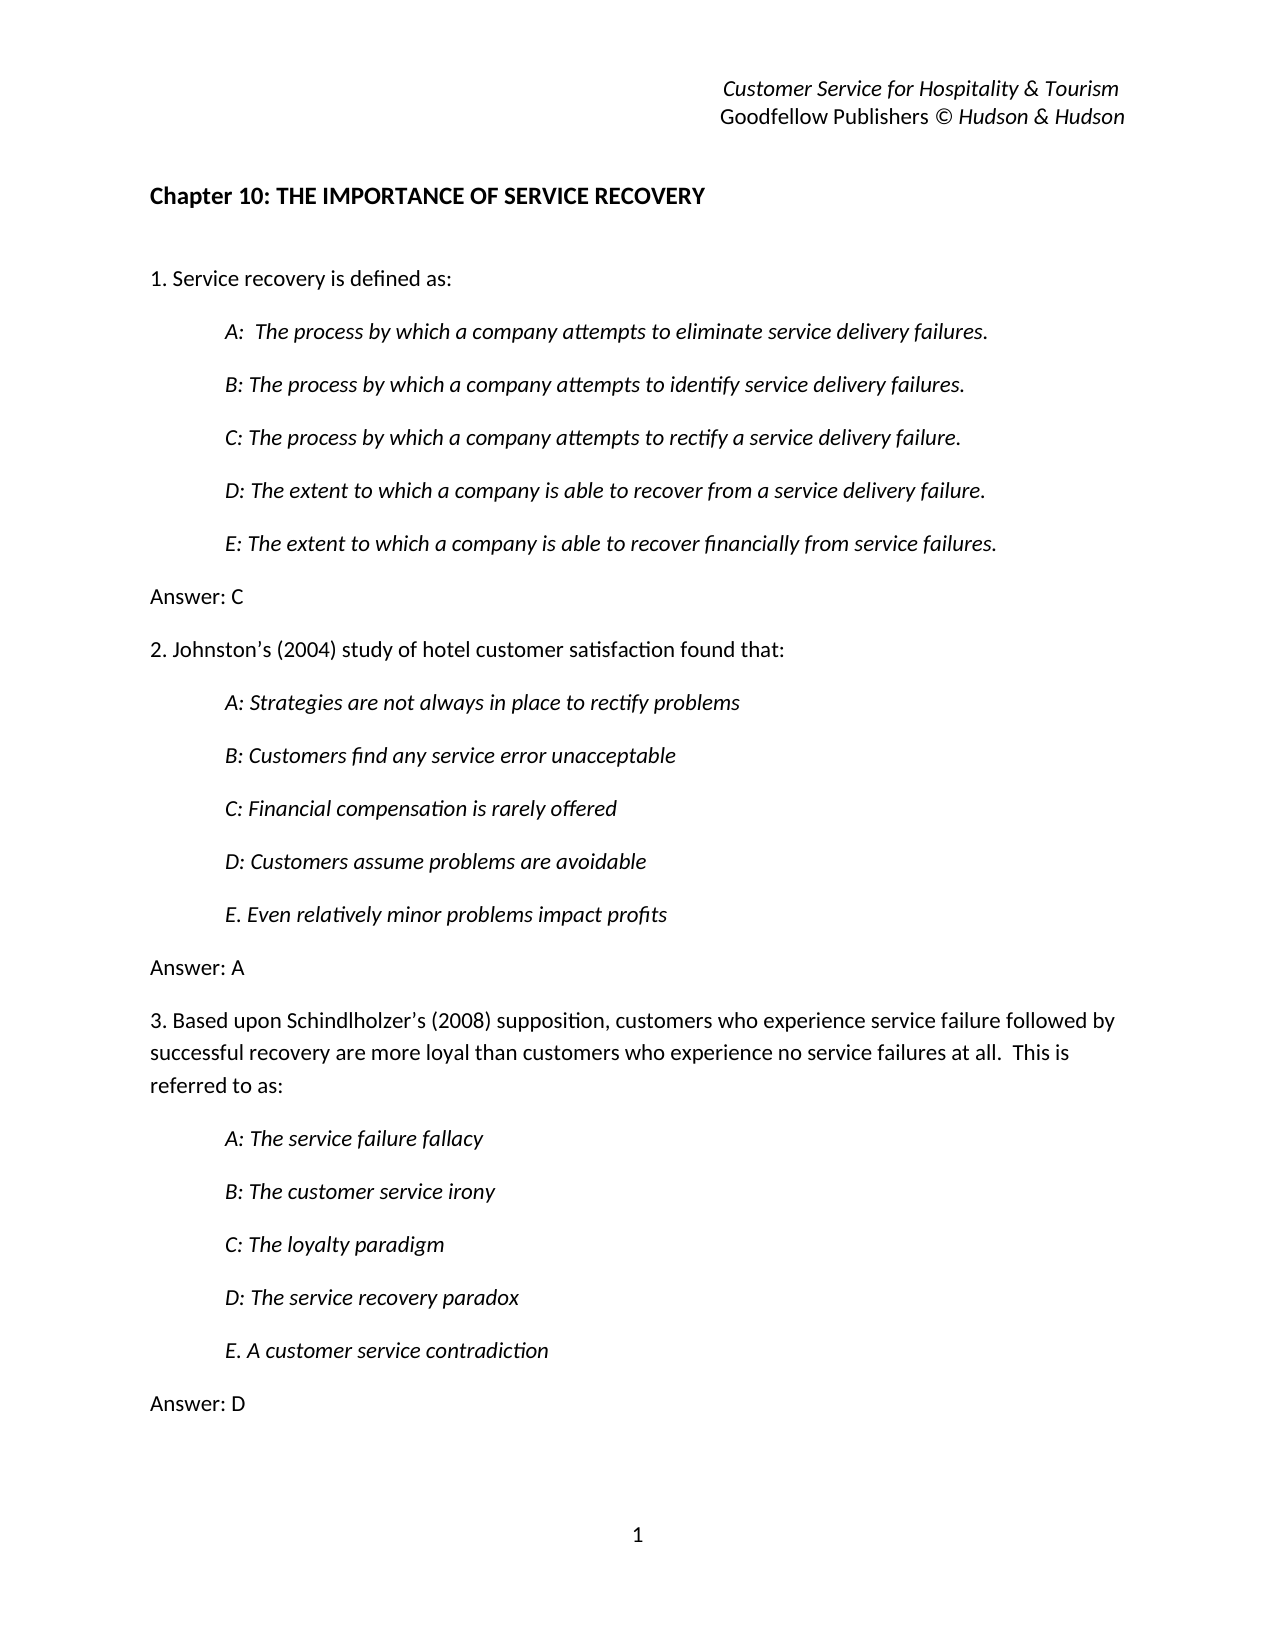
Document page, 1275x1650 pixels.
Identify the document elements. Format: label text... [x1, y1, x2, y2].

text D: Customers assume problems are avoidable [225, 847, 1125, 875]
text A: The process by which a company attempts to eliminate service delivery failures. [225, 317, 1125, 345]
text E. A customer service contradiction [225, 1336, 1125, 1364]
text C: Financial compensation is rarely offered [225, 794, 1125, 822]
text E. Even relatively minor problems impact profits [225, 900, 1125, 928]
text B: The customer service irony [225, 1177, 1125, 1205]
text A: The service failure fallacy [225, 1124, 1125, 1152]
text D: The service recovery paradox [225, 1283, 1125, 1311]
text 1. Service recovery is defined as: [150, 264, 1125, 292]
text D: The extent to which a company is able to recover from a service delivery failure. [225, 476, 1125, 504]
text C: The process by which a company attempts to rectify a service delivery failure. [225, 423, 1125, 451]
text A: Strategies are not always in place to rectify problems [225, 688, 1125, 716]
text Answer: C [150, 582, 1125, 610]
text 3. Based upon Schindlholzer’s (2008) supposition, customers who experience service failure followed by successful recovery are more loyal than customers who experience no service failures at all. This is referred to as: [150, 1006, 1125, 1099]
text C: The loyalty paradigm [225, 1230, 1125, 1258]
text Answer: D [150, 1389, 1125, 1417]
text 2. Johnston’s (2004) study of hotel customer satisfaction found that: [150, 635, 1125, 663]
text B: The process by which a company attempts to identify service delivery failures. [225, 370, 1125, 398]
text B: Customers find any service error unacceptable [225, 741, 1125, 769]
text Chapter 10: The importance of service recovery [150, 181, 1125, 211]
text E: The extent to which a company is able to recover financially from service failures. [225, 529, 1125, 557]
text Answer: A [150, 953, 1125, 981]
